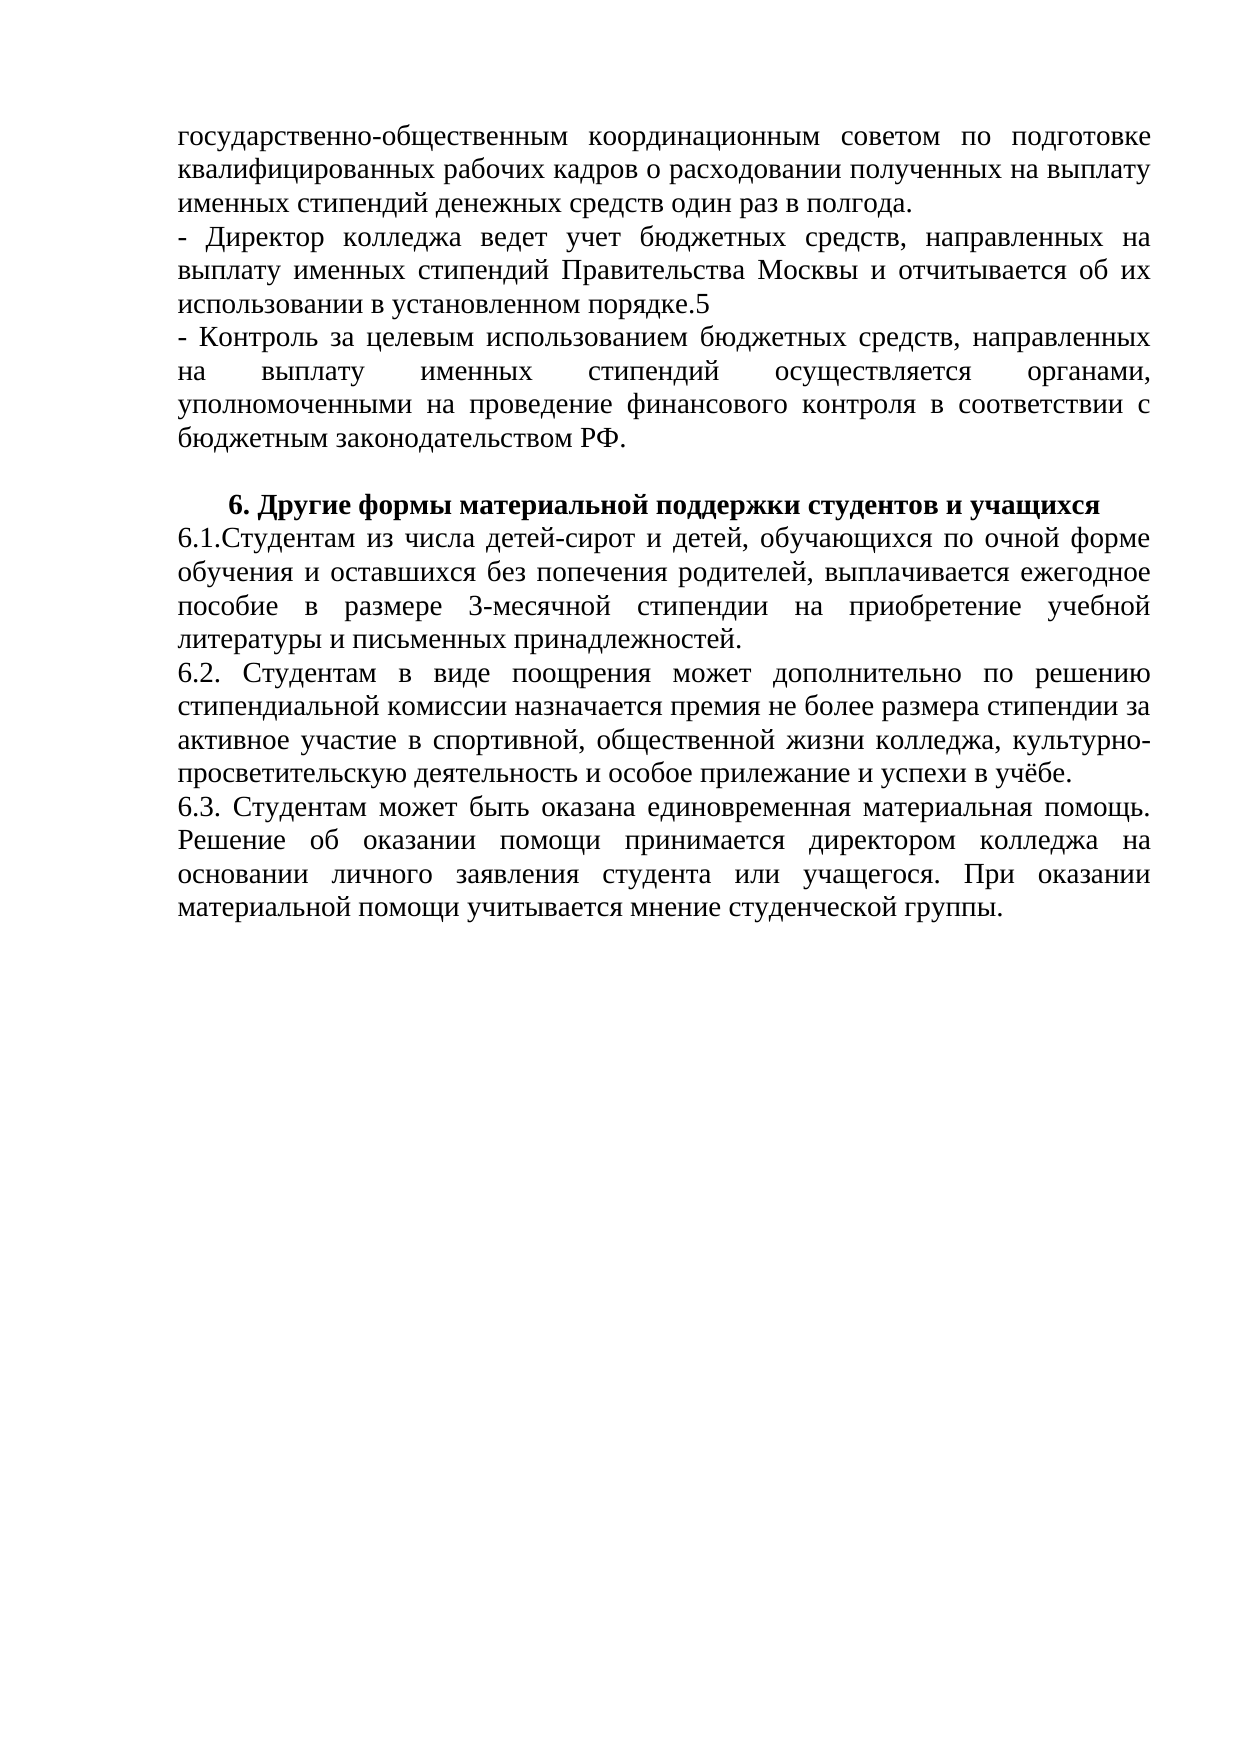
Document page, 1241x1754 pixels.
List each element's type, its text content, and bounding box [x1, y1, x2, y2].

text 6.2. Студентам в виде поощрения может дополнительно по решению стипендиальной комиссии назначается премия не более размера стипендии за активное участие в спортивной, общественной жизни колледжа, культурно-просветительскую деятельность и особое прилежание и успехи в учёбе. [177, 655, 1152, 789]
text 6.3. Студентам может быть оказана единовременная материальная помощь. Решение об оказании помощи принимается директором колледжа на основании личного заявления студента или учащегося. При оказании материальной помощи учитывается мнение студенческой группы. [177, 789, 1152, 923]
text 6. Другие формы материальной поддержки студентов и учащихся [177, 487, 1152, 521]
text государственно-общественным координационным советом по подготовке квалифицированных рабочих кадров о расходовании полученных на выплату именных стипендий денежных средств один раз в полгода. [177, 118, 1152, 219]
text 6.1.Студентам из числа детей-сирот и детей, обучающихся по очной форме обучения и оставшихся без попечения родителей, выплачивается ежегодное пособие в размере 3-месячной стипендии на приобретение учебной литературы и письменных принадлежностей. [177, 521, 1152, 655]
text - Директор колледжа ведет учет бюджетных средств, направленных на выплату именных стипендий Правительства Москвы и отчитывается об их использовании в установленном порядке.5 [177, 219, 1152, 319]
text - Контроль за целевым использованием бюджетных средств, направленных на выплату именных стипендий осуществляется органами, уполномоченными на проведение финансового контроля в соответствии с бюджетным законодательством РФ. [177, 319, 1152, 453]
